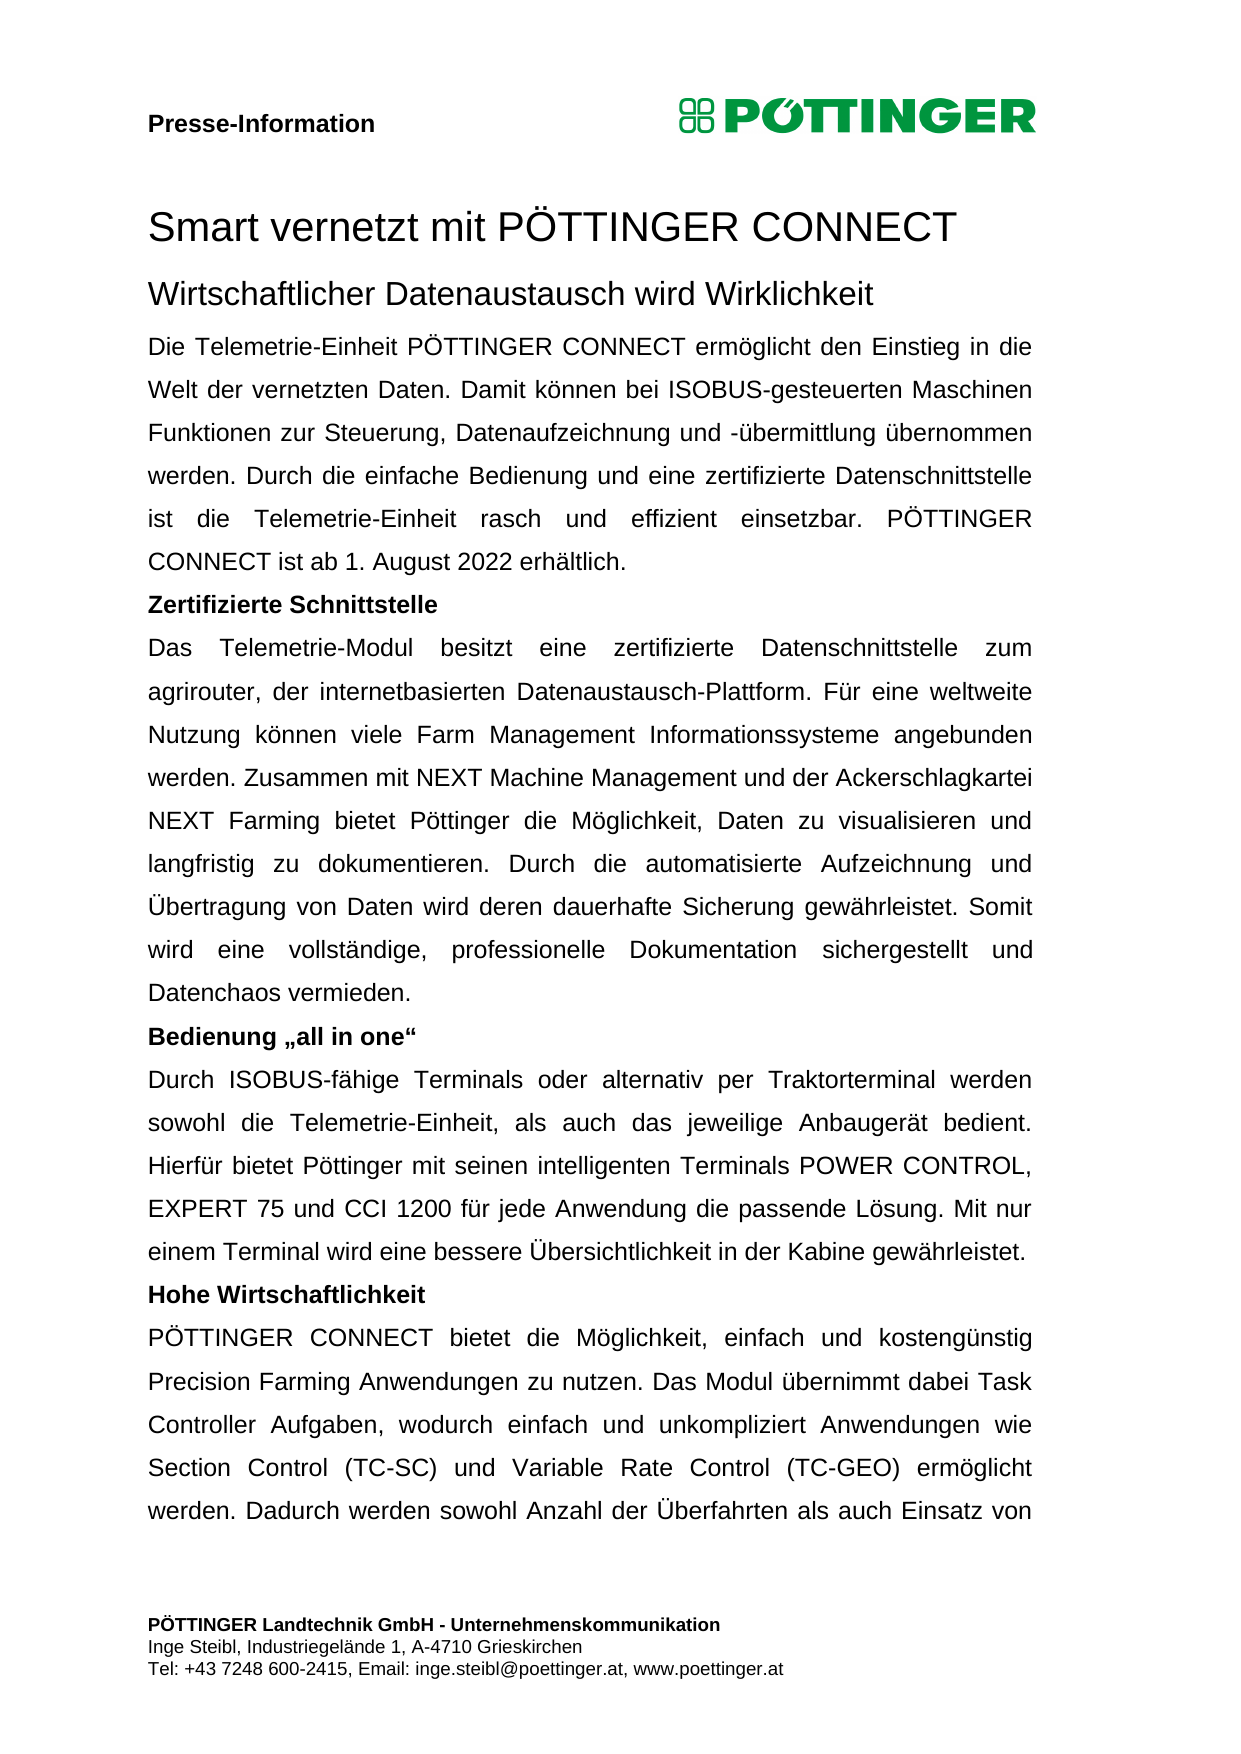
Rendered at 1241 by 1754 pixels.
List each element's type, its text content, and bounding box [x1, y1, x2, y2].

text Smart vernetzt mit PÖTTINGER CONNECT [148, 202, 1034, 250]
text Hohe Wirtschaftlichkeit [148, 1280, 1034, 1309]
text Wirtschaftlicher Datenaustausch wird Wirklichkeit [148, 274, 1034, 312]
text Das Telemetrie-Modul besitzt eine zertifizierte Datenschnittstelle zum agrirouter, der internetbasierten Datenaustausch-Plattform. Für eine weltweite Nutzung können viele Farm Management Informationssysteme angebunden werden. Zusammen mit NEXT Machine Management und der Ackerschlagkartei NEXT Farming bietet Pöttinger die Möglichkeit, Daten zu visualisieren und langfristig zu dokumentieren. Durch die automatisierte Aufzeichnung und Übertragung von Daten wird deren dauerhafte Sicherung gewährleistet. Somit wird eine vollständige, professionelle Dokumentation sichergestellt und Datenchaos vermieden. [148, 633, 1034, 1007]
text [148, 1323, 1034, 1524]
text Bedienung „all in one“ [148, 1021, 1034, 1050]
picture [678, 96, 1037, 134]
text Durch ISOBUS-fähige Terminals oder alternativ per Traktorterminal werden sowohl die Telemetrie-Einheit, als auch das jeweilige Anbaugerät bedient. Hierfür bietet Pöttinger mit seinen intelligenten Terminals POWER CONTROL, EXPERT 75 und CCI 1200 für jede Anwendung die passende Lösung. Mit nur einem Terminal wird eine bessere Übersichtlichkeit in der Kabine gewährleistet. [148, 1064, 1034, 1266]
text Zertifizierte Schnittstelle [148, 590, 1034, 619]
text Die Telemetrie-Einheit PÖTTINGER CONNECT ermöglicht den Einstieg in die Welt der vernetzten Daten. Damit können bei ISOBUS-gesteuerten Maschinen Funktionen zur Steuerung, Datenaufzeichnung und -übermittlung übernommen werden. Durch die einfache Bedienung und eine zertifizierte Datenschnittstelle ist die Telemetrie-Einheit rasch und effizient einsetzbar. PÖTTINGER CONNECT ist ab 1. August 2022 erhältlich. [148, 331, 1034, 576]
